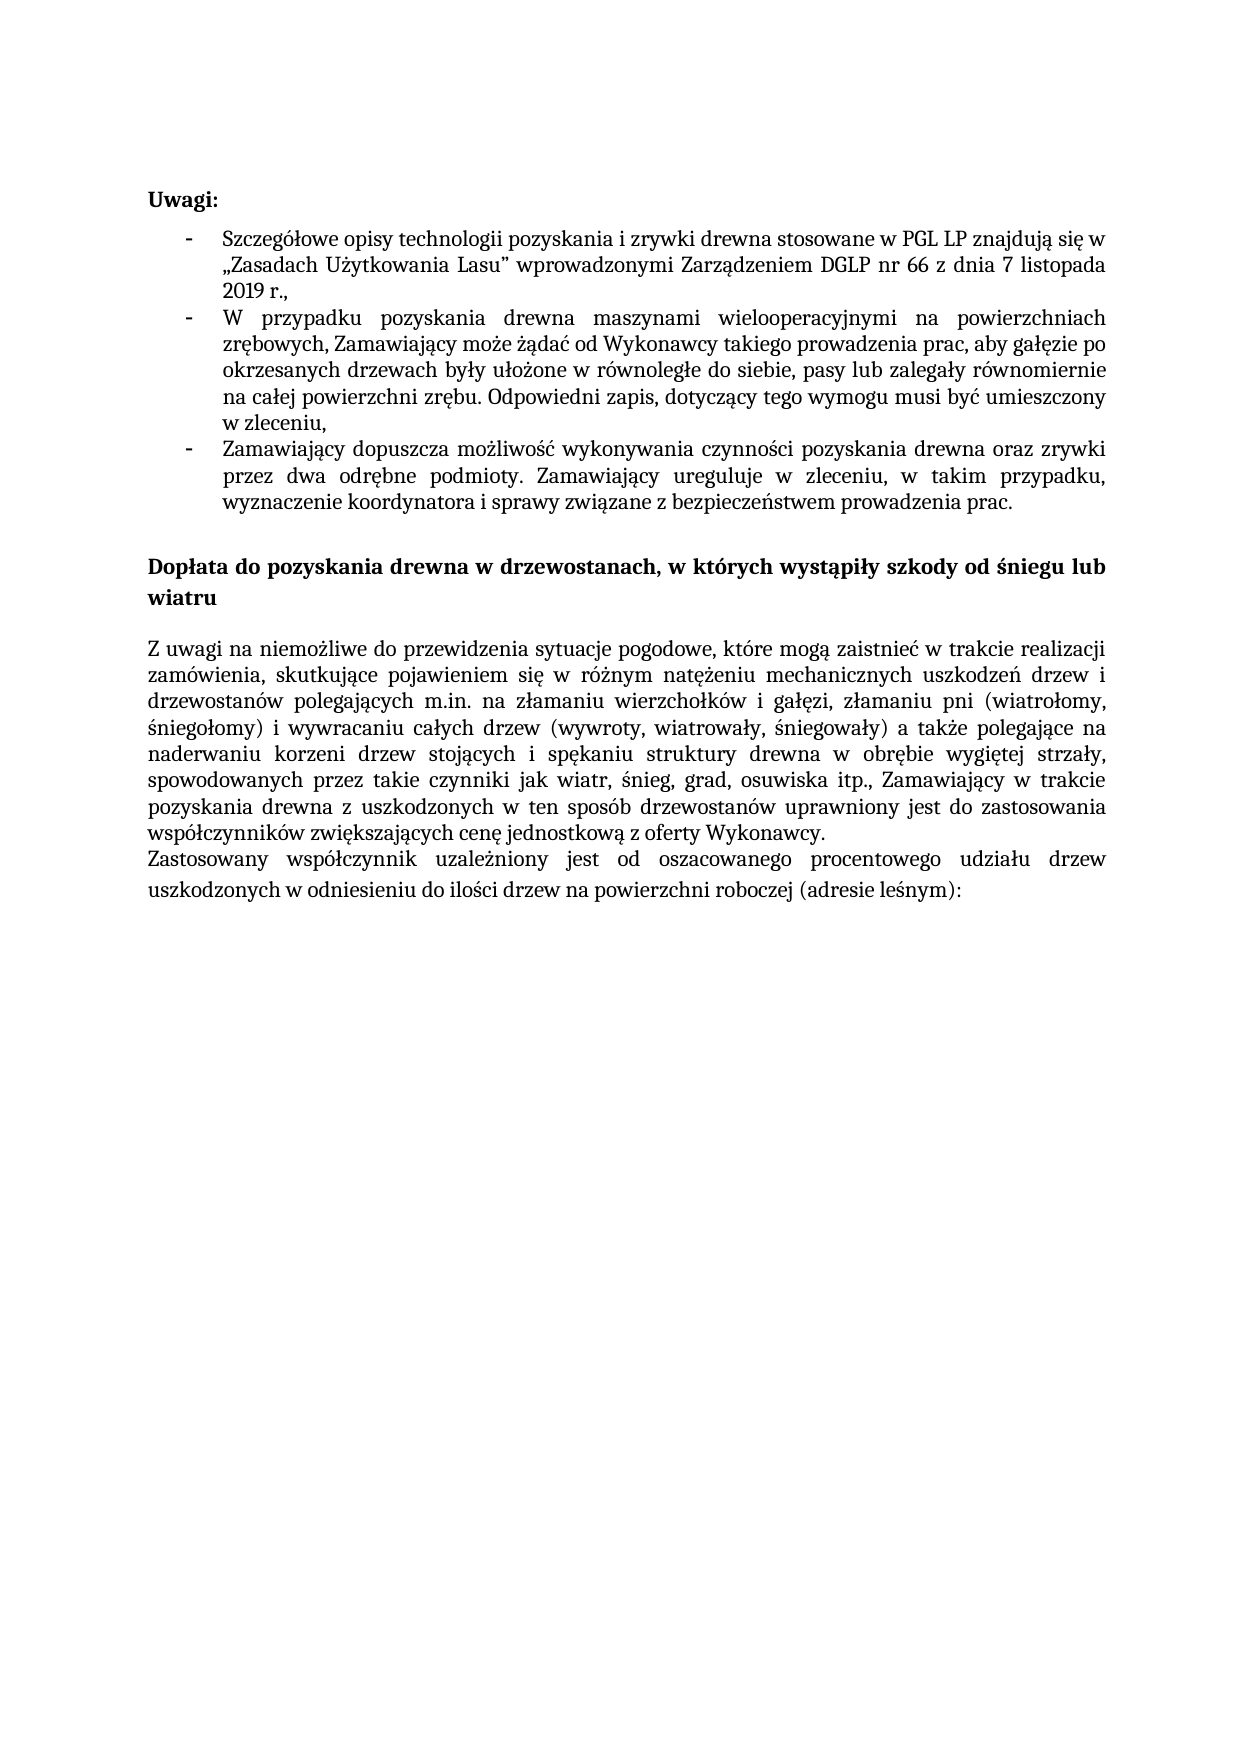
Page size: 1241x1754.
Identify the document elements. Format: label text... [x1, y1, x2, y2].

text Zastosowany współczynnik uzależniony jest od oszacowanego procentowego udziału drzew uszkodzonych w odniesieniu do ilości drzew na powierzchni roboczej (adresie leśnym): [148, 846, 1107, 903]
text Z uwagi na niemożliwe do przewidzenia sytuacje pogodowe, które mogą zaistnieć w trakcie realizacji zamówienia, skutkujące pojawieniem się w różnym natężeniu mechanicznych uszkodzeń drzew i drzewostanów polegających m.in. na złamaniu wierzchołków i gałęzi, złamaniu pni (wiatrołomy, śniegołomy) i wywracaniu całych drzew (wywroty, wiatrowały, śniegowały) a także polegające na naderwaniu korzeni drzew stojących i spękaniu struktury drewna w obrębie wygiętej strzały, spowodowanych przez takie czynniki jak wiatr, śnieg, grad, osuwiska itp., Zamawiający w trakcie pozyskania drewna z uszkodzonych w ten sposób drzewostanów uprawniony jest do zastosowania współczynników zwiększających cenę jednostkową z oferty Wykonawcy. [148, 635, 1107, 846]
list Zamawiający dopuszcza możliwość wykonywania czynności pozyskania drewna oraz zrywki przez dwa odrębne podmioty. Zamawiający ureguluje w zleceniu, w takim przypadku, wyznaczenie koordynatora i sprawy związane z bezpieczeństwem prowadzenia prac. [185, 436, 1107, 515]
list Szczegółowe opisy technologii pozyskania i zrywki drewna stosowane w PGL LP znajdują się w „Zasadach Użytkowania Lasu” wprowadzonymi Zarządzeniem DGLP nr 66 z dnia 7 listopada 2019 r., [185, 225, 1107, 304]
text Dopłata do pozyskania drewna w drzewostanach, w których wystąpiły szkody od śniegu lub wiatru [148, 554, 1107, 611]
list W przypadku pozyskania drewna maszynami wielooperacyjnymi na powierzchniach zrębowych, Zamawiający może żądać od Wykonawcy takiego prowadzenia prac, aby gałęzie po okrzesanych drzewach były ułożone w równoległe do siebie, pasy lub zalegały równomiernie na całej powierzchni zrębu. Odpowiedni zapis, dotyczący tego wymogu musi być umieszczony w zleceniu, [185, 304, 1107, 436]
text Uwagi: [148, 187, 1107, 213]
